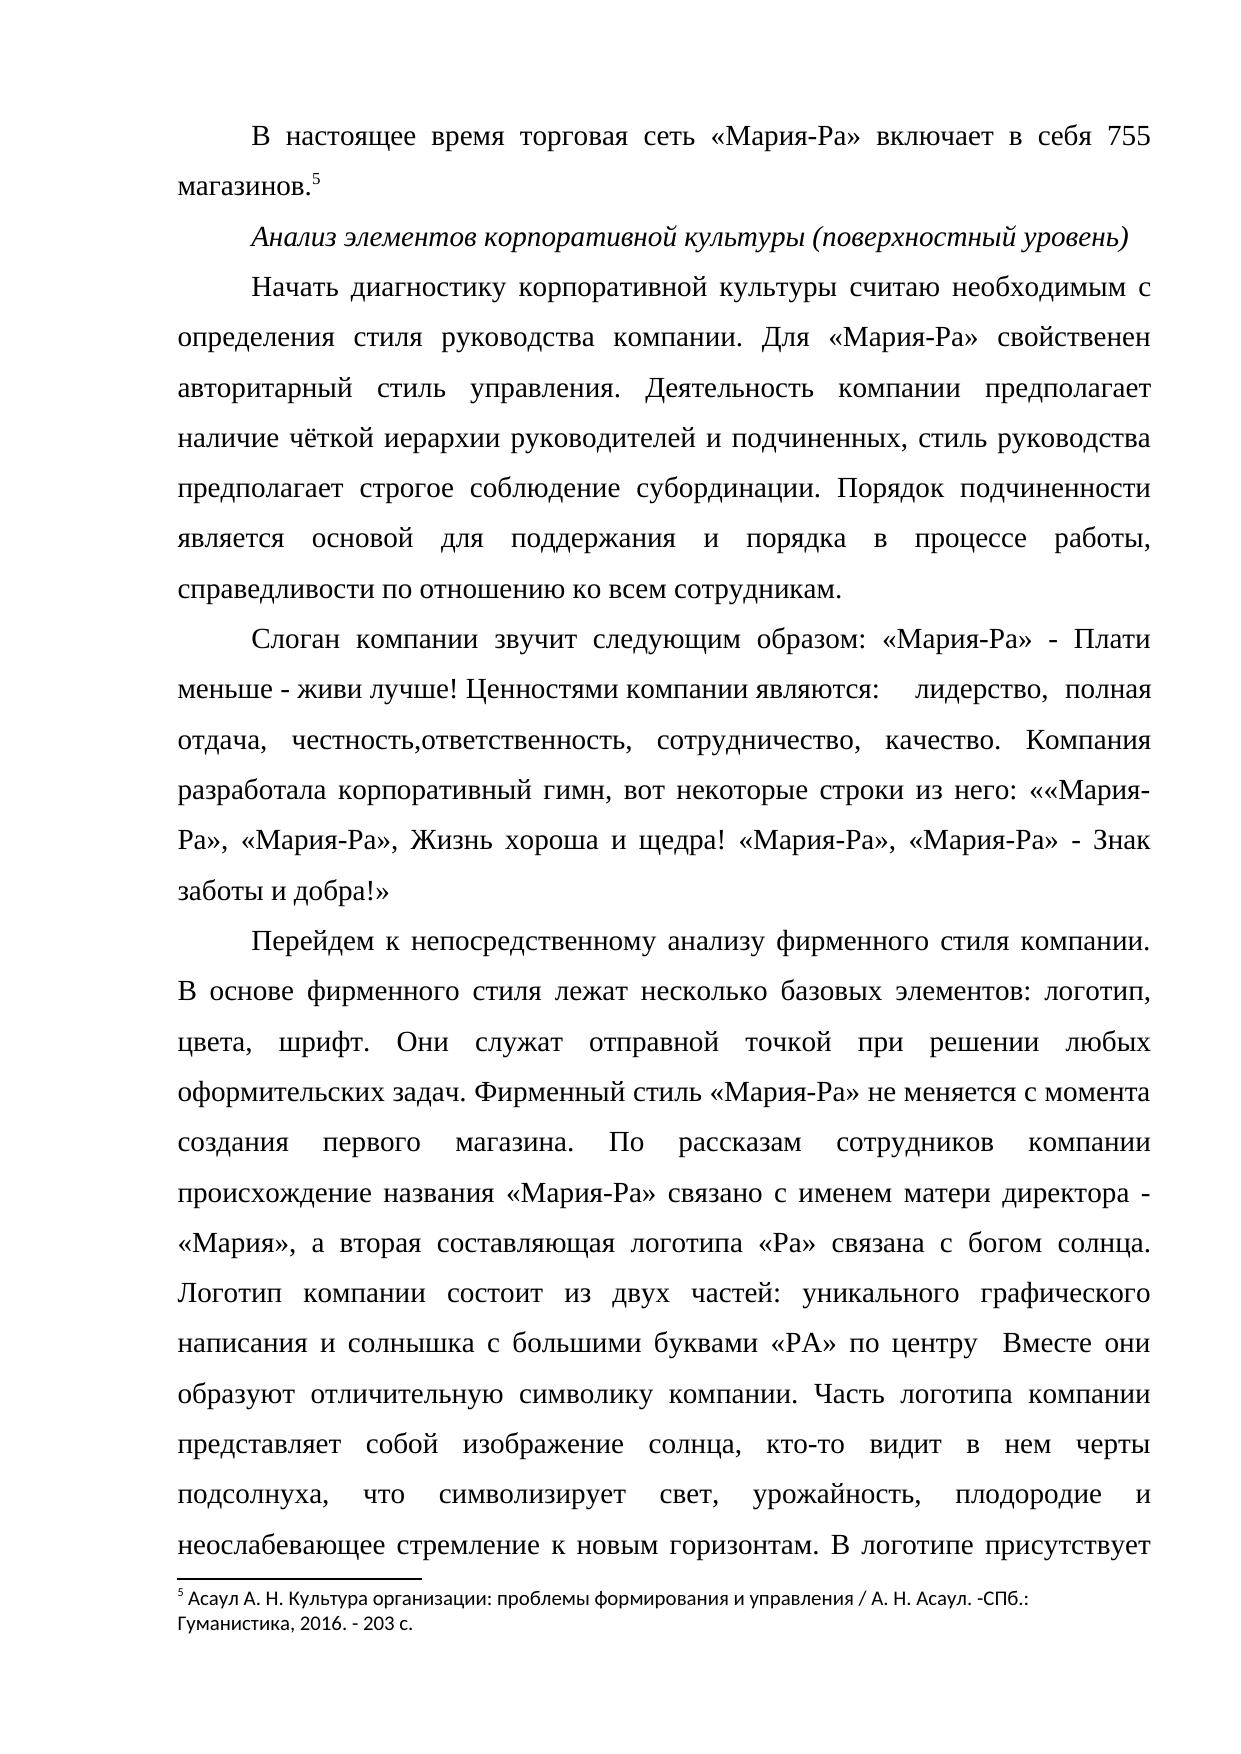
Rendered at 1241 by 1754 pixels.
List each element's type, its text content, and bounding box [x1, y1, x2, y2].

text Анализ элементов корпоративной культуры (поверхностный уровень) [177, 219, 1152, 252]
text В настоящее время торговая сеть «Мария-Ра» включает в себя 755 магазинов. [177, 118, 1152, 202]
text Начать диагностику корпоративной культуры считаю необходимым с определения стиля руководства компании. Для «Мария-Ра» свойственен авторитарный стиль управления. Деятельность компании предполагает наличие чёткой иерархии руководителей и подчиненных, стиль руководства предполагает строгое соблюдение субординации. Порядок подчиненности является основой для поддержания и порядка в процессе работы, справедливости по отношению ко всем сотрудникам. [177, 269, 1152, 604]
text Слоган компании звучит следующим образом: «Мария-Ра» - Плати меньше - живи лучше! Ценностями компании являются: лидерство, полная отдача, честность,ответственность, сотрудничество, качество. Компания разработала корпоративный гимн, вот некоторые строки из него: ««Мария-Ра», «Мария-Ра», Жизнь хороша и щедра! «Мария-Ра», «Мария-Ра» - Знак заботы и добра!» [177, 621, 1152, 906]
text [177, 923, 1152, 1560]
